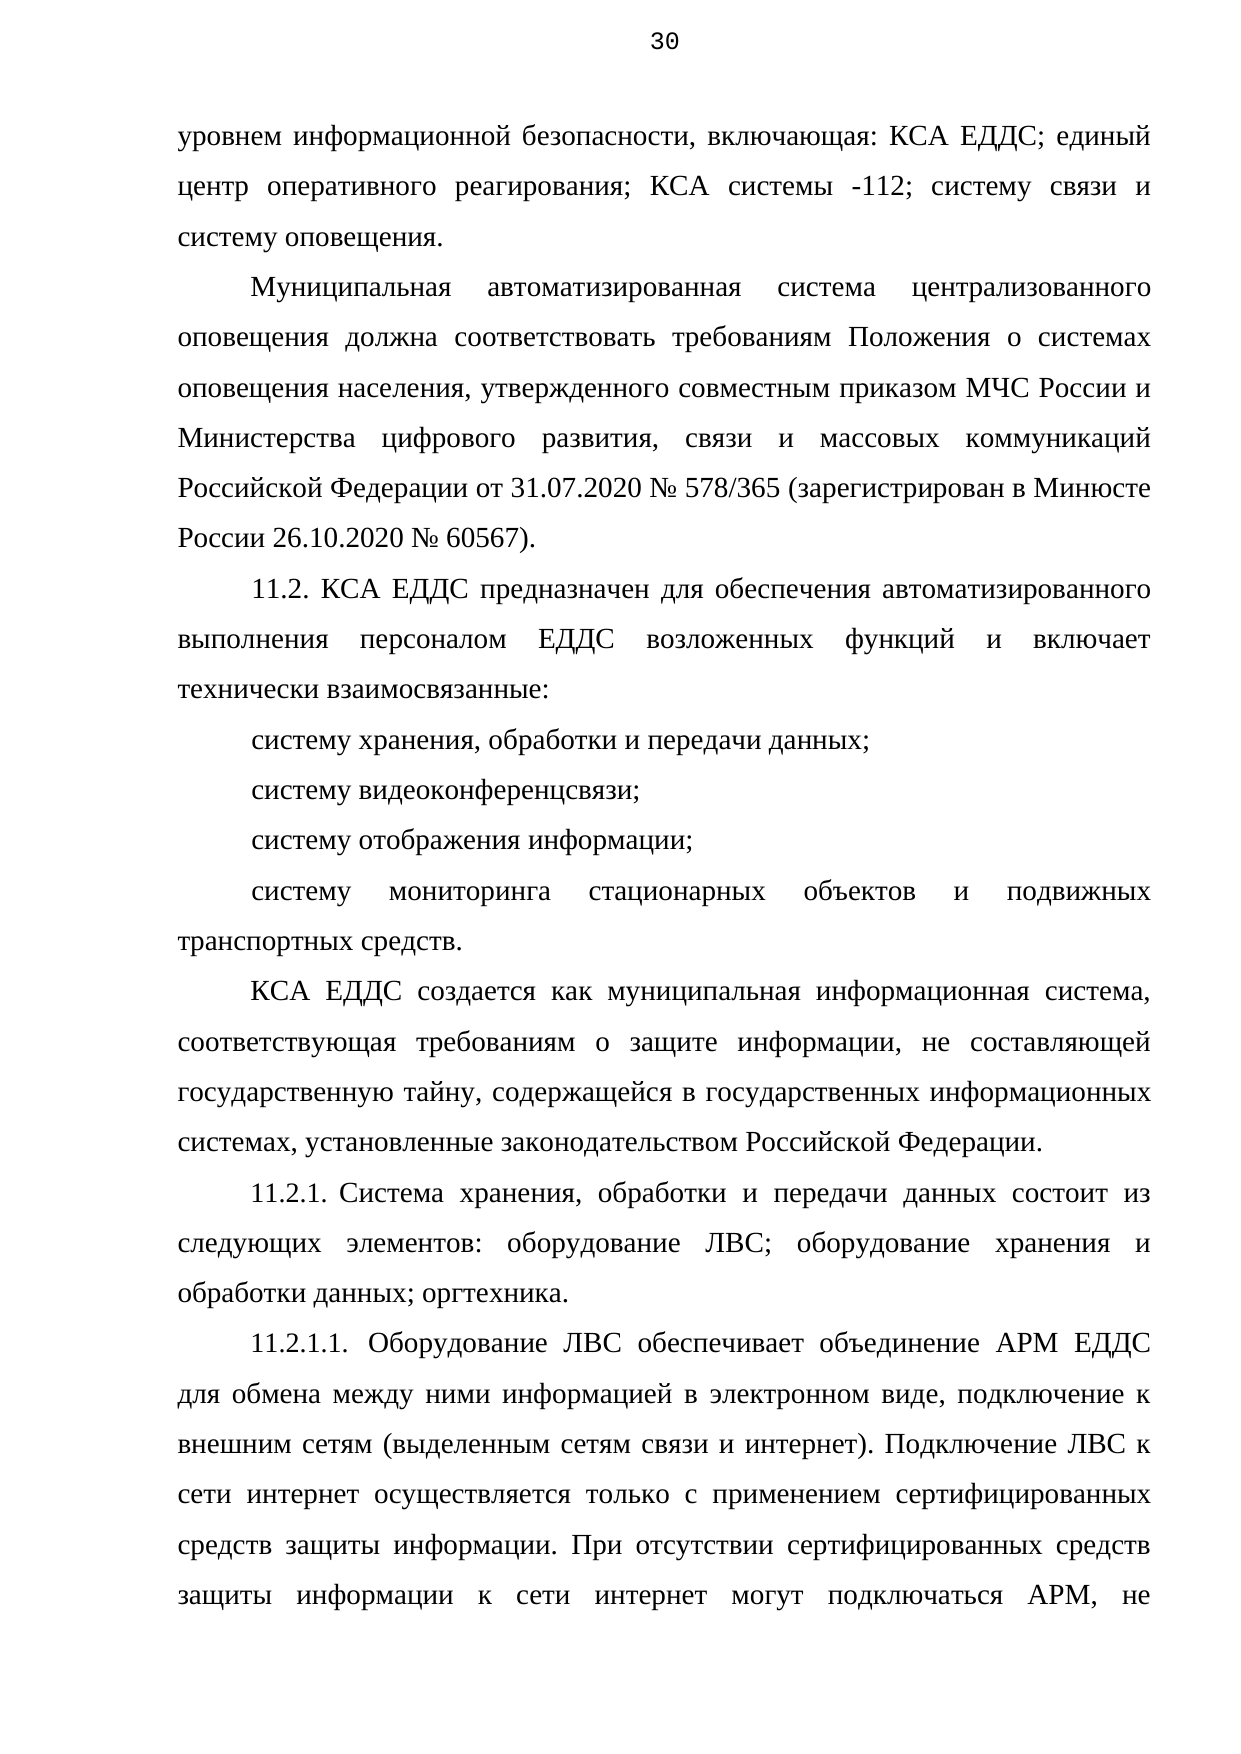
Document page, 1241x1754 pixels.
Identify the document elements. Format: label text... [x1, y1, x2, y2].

text Муниципальная автоматизированная система централизованного оповещения должна соответствовать требованиям Положения о системах оповещения населения, утвержденного совместным приказом МЧС России и Министерства цифрового развития, связи и массовых коммуникаций Российской Федерации от 31.07.2020 № 578/365 (зарегистрирован в Минюсте России 26.10.2020 № 60567). [177, 269, 1152, 554]
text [177, 118, 1152, 252]
list Система хранения, обработки и передачи данных состоит из следующих элементов: оборудование ЛВС; оборудование хранения и обработки данных; оргтехника. [177, 1175, 1152, 1309]
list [177, 1326, 1152, 1611]
text систему отображения информации; [177, 822, 1152, 856]
text 11.2. КСА ЕДДС предназначен для обеспечения автоматизированного выполнения персоналом ЕДДС возложенных функций и включает технически взаимосвязанные: [177, 571, 1152, 705]
text систему мониторинга стационарных объектов и подвижных транспортных средств. [177, 873, 1152, 957]
text КСА ЕДДС создается как муниципальная информационная система, соответствующая требованиям о защите информации, не составляющей государственную тайну, содержащейся в государственных информационных системах, установленные законодательством Российской Федерации. [177, 973, 1152, 1158]
text систему видеоконференцсвязи; [177, 772, 1152, 806]
text систему хранения, обработки и передачи данных; [177, 722, 1152, 755]
